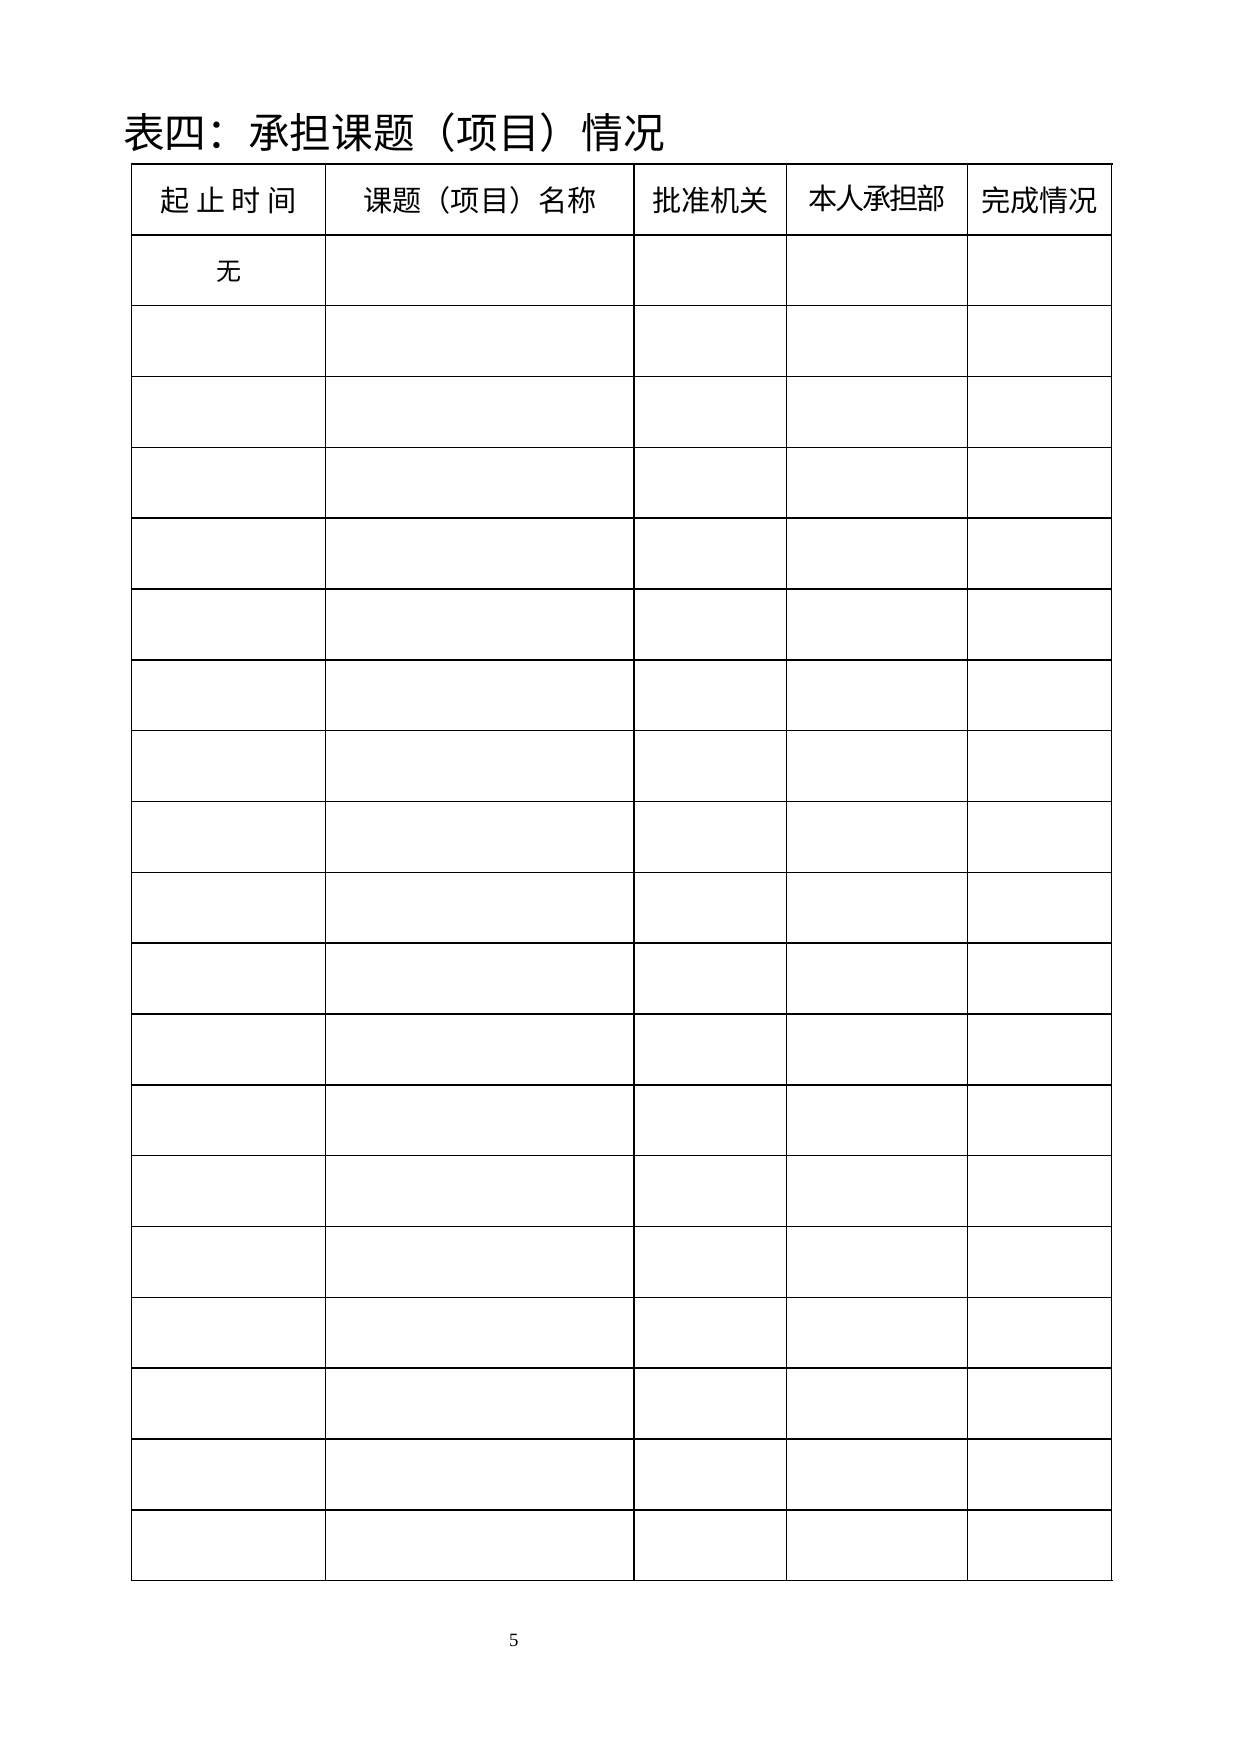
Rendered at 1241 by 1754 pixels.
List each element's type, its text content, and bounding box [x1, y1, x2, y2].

table_cell [968, 944, 1111, 1013]
table_cell [132, 661, 325, 730]
table_cell [132, 802, 325, 871]
table_cell [787, 944, 967, 1013]
table_cell [326, 590, 633, 659]
table_cell [968, 306, 1111, 376]
table_cell [968, 802, 1111, 871]
table_cell [787, 236, 967, 305]
table_cell [132, 1440, 325, 1509]
table_cell [787, 731, 967, 801]
table_cell [787, 306, 967, 376]
table_cell [132, 731, 325, 801]
table_cell [787, 1511, 967, 1580]
table_cell [787, 873, 967, 942]
table_cell [787, 1086, 967, 1155]
table_cell [787, 802, 967, 871]
table_cell [635, 1511, 786, 1580]
table_header 本人承担部分 [787, 165, 967, 234]
table_cell [132, 1369, 325, 1438]
table_cell [787, 519, 967, 588]
table_cell [635, 1086, 786, 1155]
table_cell [326, 306, 633, 376]
table_cell [787, 1440, 967, 1509]
table_cell [787, 448, 967, 517]
table_cell [132, 1227, 325, 1296]
table_cell [787, 1015, 967, 1084]
table_header 完成情况 [968, 165, 1111, 234]
table_cell [132, 519, 325, 588]
table_cell [635, 1440, 786, 1509]
table_cell [132, 1086, 325, 1155]
table_cell [787, 1156, 967, 1226]
table_cell [635, 1227, 786, 1296]
table_cell [968, 731, 1111, 801]
table_cell [132, 1015, 325, 1084]
table_cell [635, 661, 786, 730]
table_header 批准机关 [635, 165, 786, 234]
table_header 课题（项目）名称 [326, 165, 633, 234]
table_cell [132, 873, 325, 942]
table_cell [635, 448, 786, 517]
table_cell [326, 1440, 633, 1509]
table_cell [326, 519, 633, 588]
table_cell [635, 236, 786, 305]
table_cell [326, 1156, 633, 1226]
table_cell [326, 1298, 633, 1367]
table_cell [968, 1440, 1111, 1509]
table_cell [635, 519, 786, 588]
table_cell [787, 377, 967, 446]
table_cell [787, 1298, 967, 1367]
table_cell [968, 590, 1111, 659]
table_cell [968, 1086, 1111, 1155]
table_cell [635, 377, 786, 446]
table_cell [326, 802, 633, 871]
table_cell [326, 1015, 633, 1084]
table_cell [132, 1156, 325, 1226]
table_cell [132, 590, 325, 659]
table_cell [968, 873, 1111, 942]
table_cell [132, 448, 325, 517]
table_cell [326, 944, 633, 1013]
table_cell [635, 802, 786, 871]
table_cell [132, 306, 325, 376]
table_cell [326, 1511, 633, 1580]
table_cell [326, 377, 633, 446]
table_cell [326, 236, 633, 305]
table_header 起 止 时 间 [132, 165, 325, 234]
table_cell [968, 236, 1111, 305]
table_cell [787, 1369, 967, 1438]
table_cell [635, 1156, 786, 1226]
table_cell [968, 1511, 1111, 1580]
table_cell [132, 944, 325, 1013]
table_cell [968, 1156, 1111, 1226]
table_cell [635, 1369, 786, 1438]
table_cell [787, 1227, 967, 1296]
table_cell [326, 448, 633, 517]
table_cell [326, 661, 633, 730]
table_cell [326, 1369, 633, 1438]
table_cell [635, 590, 786, 659]
table_cell [968, 1369, 1111, 1438]
table_cell [635, 873, 786, 942]
table_cell 无 [132, 236, 325, 305]
table_cell [968, 661, 1111, 730]
table_cell [326, 873, 633, 942]
table_cell [968, 448, 1111, 517]
table_cell [635, 731, 786, 801]
text 表四：承担课题（项目）情况 [118, 98, 1125, 163]
table_cell [326, 731, 633, 801]
table_cell [635, 306, 786, 376]
table_cell [968, 519, 1111, 588]
table_cell [635, 944, 786, 1013]
table_cell [635, 1015, 786, 1084]
table_cell [968, 1227, 1111, 1296]
table_cell [132, 377, 325, 446]
table_cell [132, 1298, 325, 1367]
table_cell [635, 1298, 786, 1367]
table_cell [968, 377, 1111, 446]
table_cell [787, 661, 967, 730]
table_cell [132, 1511, 325, 1580]
table_cell [326, 1227, 633, 1296]
table_cell [968, 1298, 1111, 1367]
table_cell [326, 1086, 633, 1155]
table_cell [787, 590, 967, 659]
table_cell [968, 1015, 1111, 1084]
